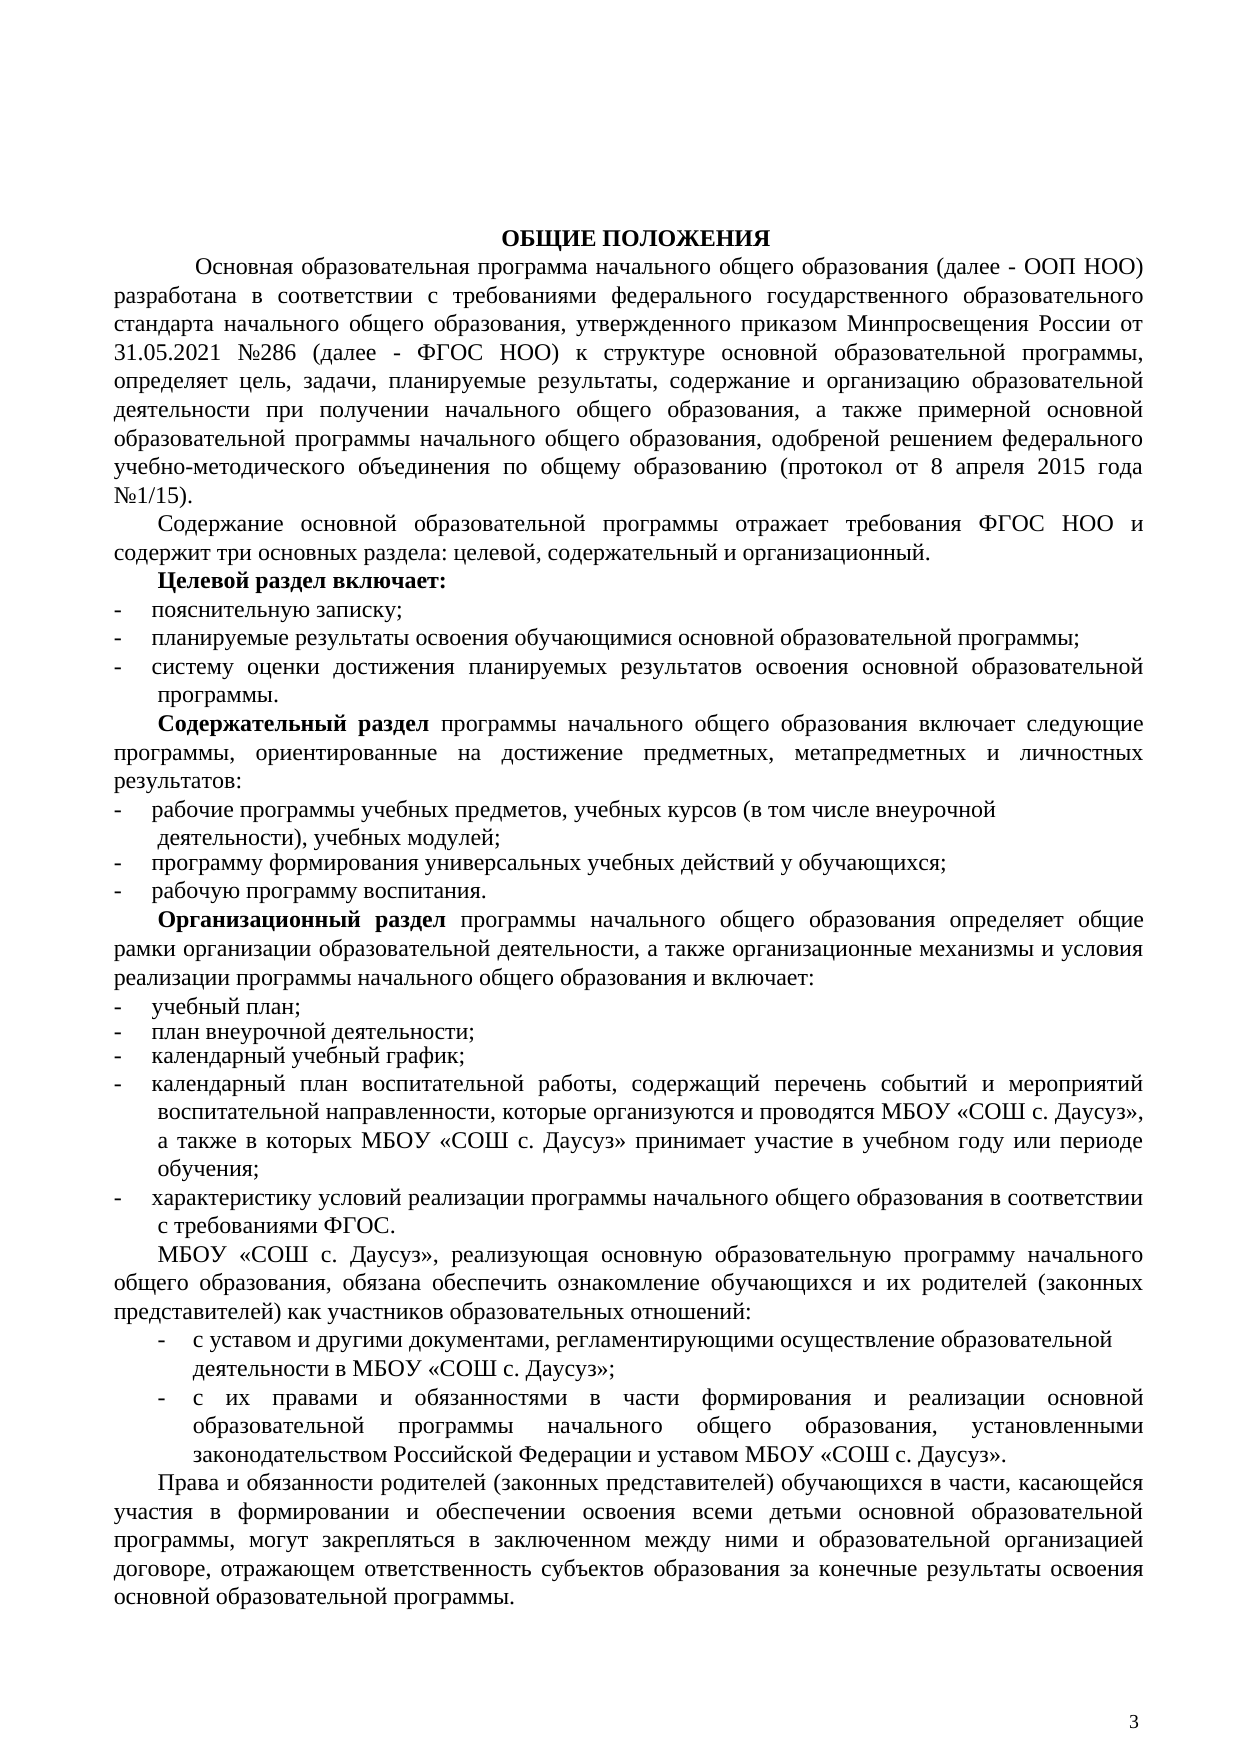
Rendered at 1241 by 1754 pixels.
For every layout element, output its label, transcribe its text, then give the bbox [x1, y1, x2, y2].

list характеристику условий реализации программы начального общего образования в соответствии с требованиями ФГОС. [113, 1182, 1145, 1239]
list систему оценки достижения планируемых результатов освоения основной образовательной программы. [113, 651, 1145, 708]
list рабочую программу воспитания. [113, 875, 1147, 904]
text Основная образовательная программа начального общего образования (далее - ООП НОО) разработана в соответствии с требованиями федерального государственного образовательного стандарта начального общего образования, утвержденного приказом Минпросвещения России от 31.05.2021 №286 (далее - ФГОС НОО) к структуре основной образовательной программы, определяет цель, задачи, планируемые результаты, содержание и организацию образовательной деятельности при получении начального общего образования, а также примерной основной образовательной программы начального общего образования, одобреной решением федерального учебно-методического объединения по общему образованию (протокол от 8 апреля 2015 года №1/15). [113, 252, 1145, 509]
list программу формирования универсальных учебных действий у обучающихся; [113, 851, 1147, 875]
text Целевой раздел включает: [113, 566, 1147, 594]
list с уставом и другими документами, регламентирующими осуществление образовательной деятельности в МБОУ «СОШ с. Даусуз»; [157, 1325, 1145, 1382]
list с их правами и обязанностями в части формирования и реализации основной образовательной программы начального общего образования, установленными законодательством Российской Федерации и уставом МБОУ «СОШ с. Даусуз». [157, 1382, 1145, 1468]
text Содержательный раздел программы начального общего образования включает следующие программы, ориентированные на достижение предметных, метапредметных и личностных результатов: [113, 708, 1145, 794]
list план внеурочной деятельности; [113, 1020, 1147, 1044]
text Права и обязанности родителей (законных представителей) обучающихся в части, касающейся участия в формировании и обеспечении освоения всеми детьми основной образовательной программы, могут закрепляться в заключенном между ними и образовательной организацией договоре, отражающем ответственность субъектов образования за конечные результаты освоения основной образовательной программы. [113, 1468, 1145, 1611]
list календарный план воспитательной работы, содержащий перечень событий и мероприятий воспитательной направленности, которые организуются и проводятся МБОУ «СОШ с. Даусуз», а также в которых МБОУ «СОШ с. Даусуз» принимает участие в учебном году или периоде обучения; [113, 1068, 1145, 1182]
list учебный план; [113, 991, 1147, 1020]
text Содержание основной образовательной программы отражает требования ФГОС НОО и содержит три основных раздела: целевой, содержательный и организационный. [113, 509, 1145, 566]
list календарный учебный график; [113, 1044, 1147, 1068]
text Организационный раздел программы начального общего образования определяет общие рамки организации образовательной деятельности, а также организационные механизмы и условия реализации программы начального общего образования и включает: [113, 904, 1145, 991]
list рабочие программы учебных предметов, учебных курсов (в том числе внеурочной деятельности), учебных модулей; [113, 794, 1030, 851]
text МБОУ «СОШ с. Даусуз», реализующая основную образовательную программу начального общего образования, обязана обеспечить ознакомление обучающихся и их родителей (законных представителей) как участников образовательных отношений: [113, 1239, 1145, 1325]
text ОБЩИЕ ПОЛОЖЕНИЯ [501, 223, 1147, 252]
list планируемые результаты освоения обучающимися основной образовательной программы; [113, 623, 1147, 651]
list пояснительную записку; [113, 594, 1147, 623]
